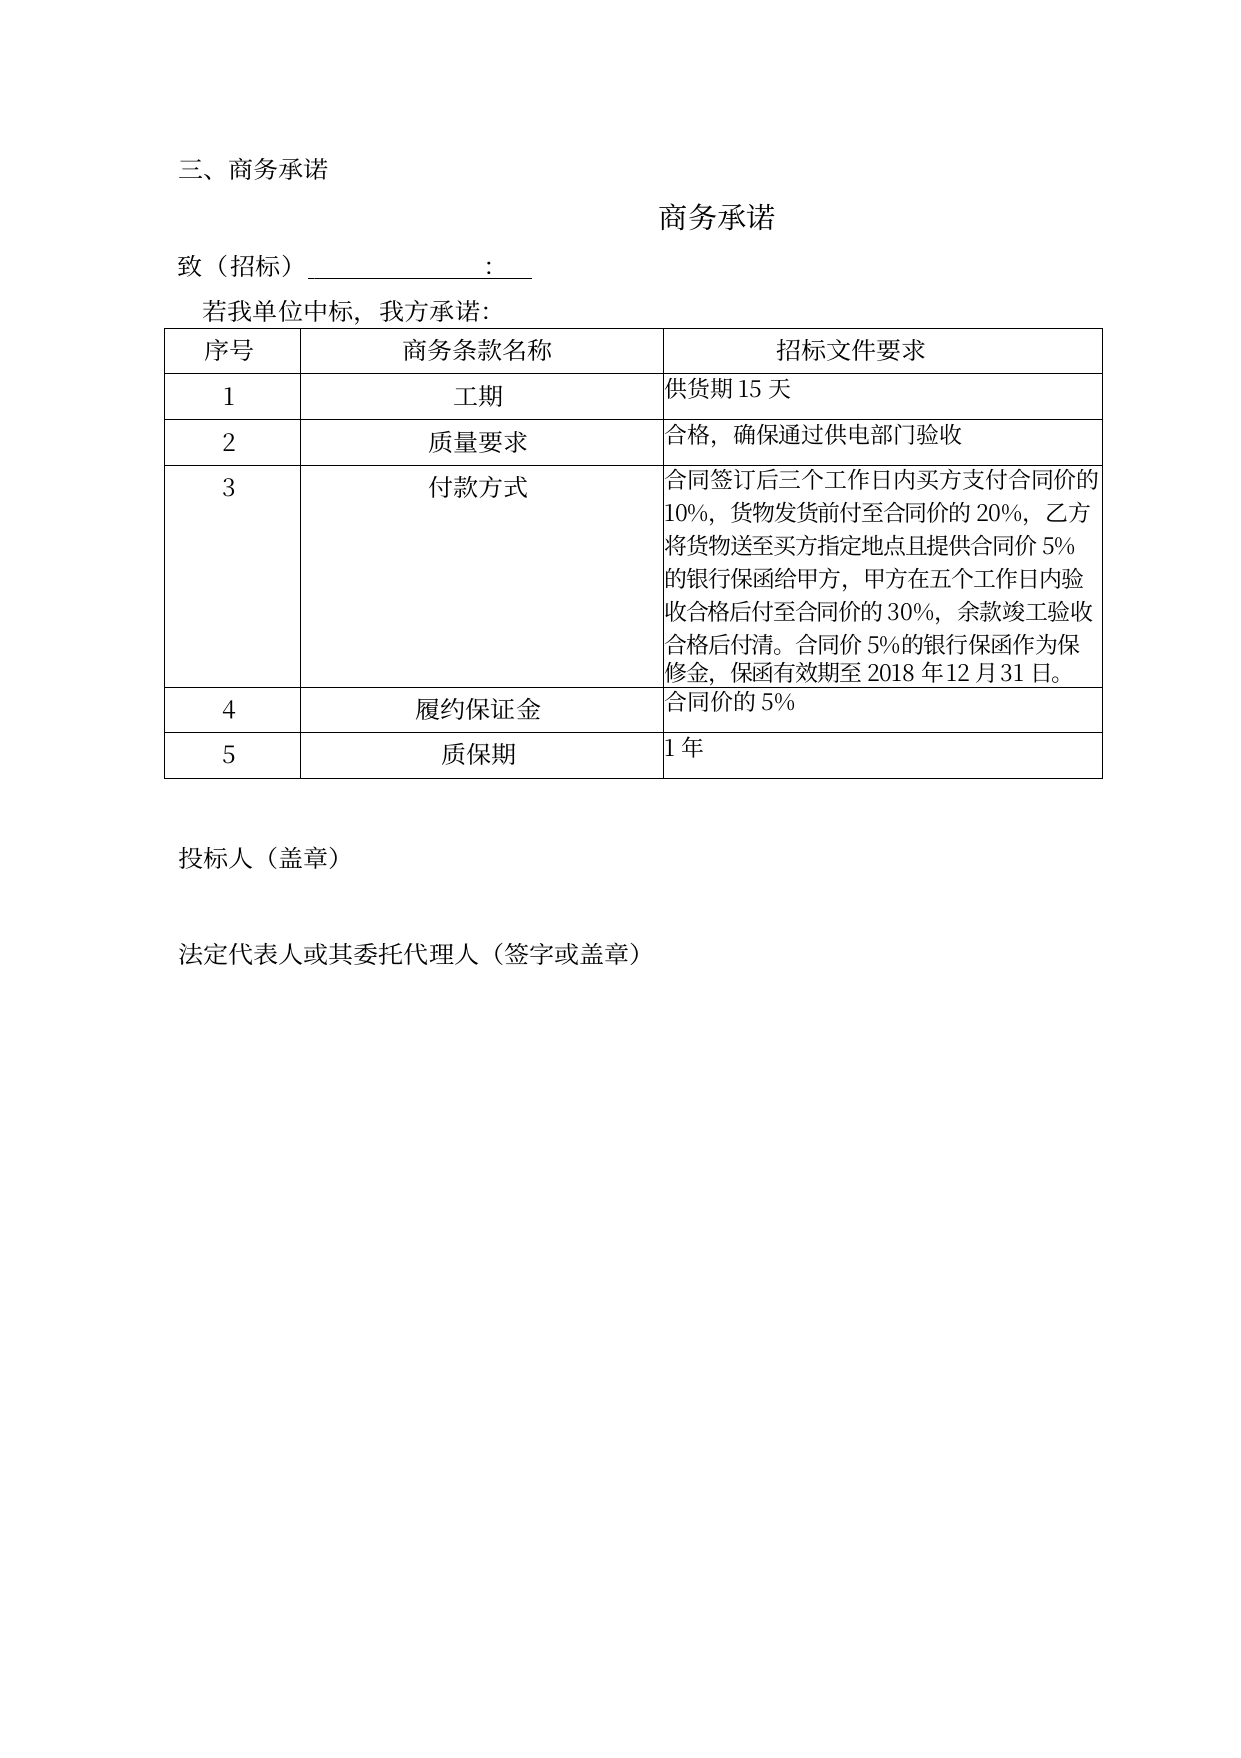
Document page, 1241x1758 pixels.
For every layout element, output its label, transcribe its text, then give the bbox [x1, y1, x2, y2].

table_header 序号 [165, 329, 300, 373]
table_cell 1 [165, 374, 300, 419]
table_cell 3 [165, 466, 300, 687]
table_cell 合格，确保通过供电部门验收 [664, 420, 1102, 464]
text 三、商务承诺 [178, 151, 536, 185]
text 商务承诺 [659, 195, 1115, 237]
table_cell 5 [165, 733, 300, 778]
table_cell 4 [165, 688, 300, 732]
text 致（招标） ： 若我单位中标，我方承诺： [178, 248, 532, 327]
table_cell 付款方式 [301, 466, 663, 687]
table_header 商务条款名称 [301, 329, 663, 373]
table_cell 质保期 [301, 733, 663, 778]
table_cell 供货期 15 天 [664, 374, 1102, 419]
table_cell 履约保证金 [301, 688, 663, 732]
text 法定代表人或其委托代理人（签字或盖章） [178, 936, 1115, 971]
table_cell 合同价的 5% [664, 688, 1102, 732]
table_cell 1 年 [664, 733, 1102, 778]
table_cell 工期 [301, 374, 663, 419]
table_header 招标文件要求 [664, 329, 1102, 373]
table_cell 2 [165, 420, 300, 464]
table_cell 质量要求 [301, 420, 663, 464]
table_cell 合同签订后三个工作日内买方支付合同价的 10%，货物发货前付至合同价的 20%，乙方将货物送至买方指定地点且提供合同价 5% 的银行保函给甲方，甲方在五个工作日内验收合格后付至合同价的 30%，余款竣工验收合格后付清。合同价 5%的银行保函作为保 修金，保函有效期至 2018 年 12 月 31 日。 [664, 466, 1102, 687]
text 投标人（盖章） [178, 839, 1115, 874]
